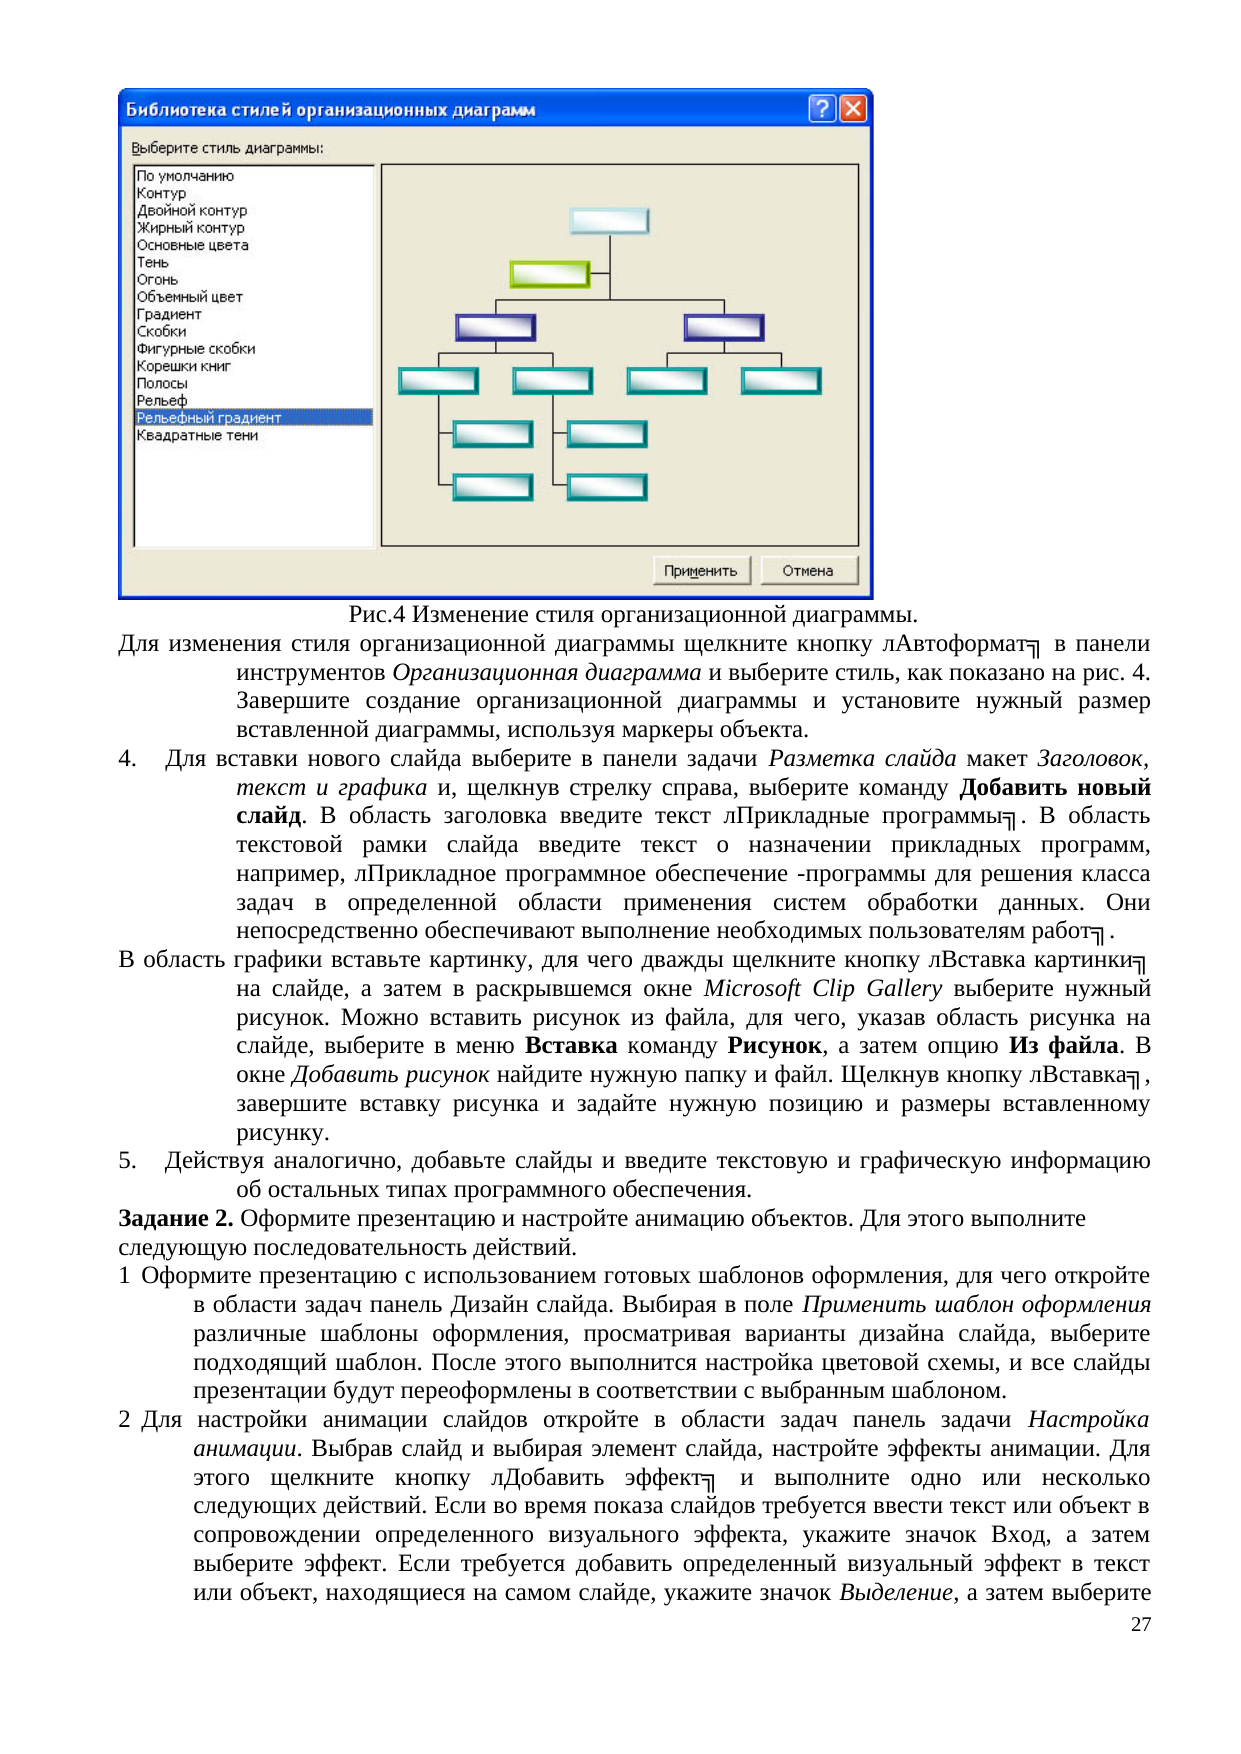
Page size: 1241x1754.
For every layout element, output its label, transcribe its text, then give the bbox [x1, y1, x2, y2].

text Задание 2. Оформите презентацию и настройте анимацию объектов. Для этого выполните следующую последовательность действий. [118, 1203, 1152, 1261]
text Рис.4 Изменение стиля организационной диаграммы. [118, 599, 1152, 628]
text Для изменения стиля организационной диаграммы щелкните кнопку лАвтоформат╗ в панели инструментов Организационная диаграмма и выберите стиль, как показано на рис. 4. Завершите создание организационной диаграммы и установите нужный размер вставленной диаграммы, используя маркеры объекта. [118, 628, 1152, 743]
text 4. Для вставки нового слайда выберите в панели задачи Разметка слайда макет Заголовок, текст и графика и, щелкнув стрелку справа, выберите команду Добавить новый слайд. В область заголовка введите текст лПрикладные программы╗. В область текстовой рамки слайда введите текст о назначении прикладных программ, например, лПрикладное программное обеспечение -программы для решения класса задач в определенной области применения систем обработки данных. Они непосредственно обеспечивают выполнение необходимых пользователям работ╗. [118, 743, 1152, 944]
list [118, 1404, 1152, 1606]
picture [118, 88, 874, 600]
text 5. Действуя аналогично, добавьте слайды и введите текстовую и графическую информацию об остальных типах программного обеспечения. [118, 1146, 1152, 1203]
list Оформите презентацию с использованием готовых шаблонов оформления, для чего откройте в области задач панель Дизайн слайда. Выбирая в поле Применить шаблон оформления различные шаблоны оформления, просматривая варианты дизайна слайда, выберите подходящий шаблон. После этого выполнится настройка цветовой схемы, и все слайды презентации будут переоформлены в соответствии с выбранным шаблоном. [118, 1261, 1152, 1404]
text В область графики вставьте картинку, для чего дважды щелкните кнопку лВставка картинки╗ на слайде, а затем в раскрывшемся окне Microsoft Clip Gallery выберите нужный рисунок. Можно вставить рисунок из файла, для чего, указав область рисунка на слайде, выберите в меню Вставка команду Рисунок, а затем опцию Из файла. В окне Добавить рисунок найдите нужную папку и файл. Щелкнув кнопку лВставка╗, завершите вставку рисунка и задайте нужную позицию и размеры вставленному рисунку. [118, 944, 1152, 1146]
